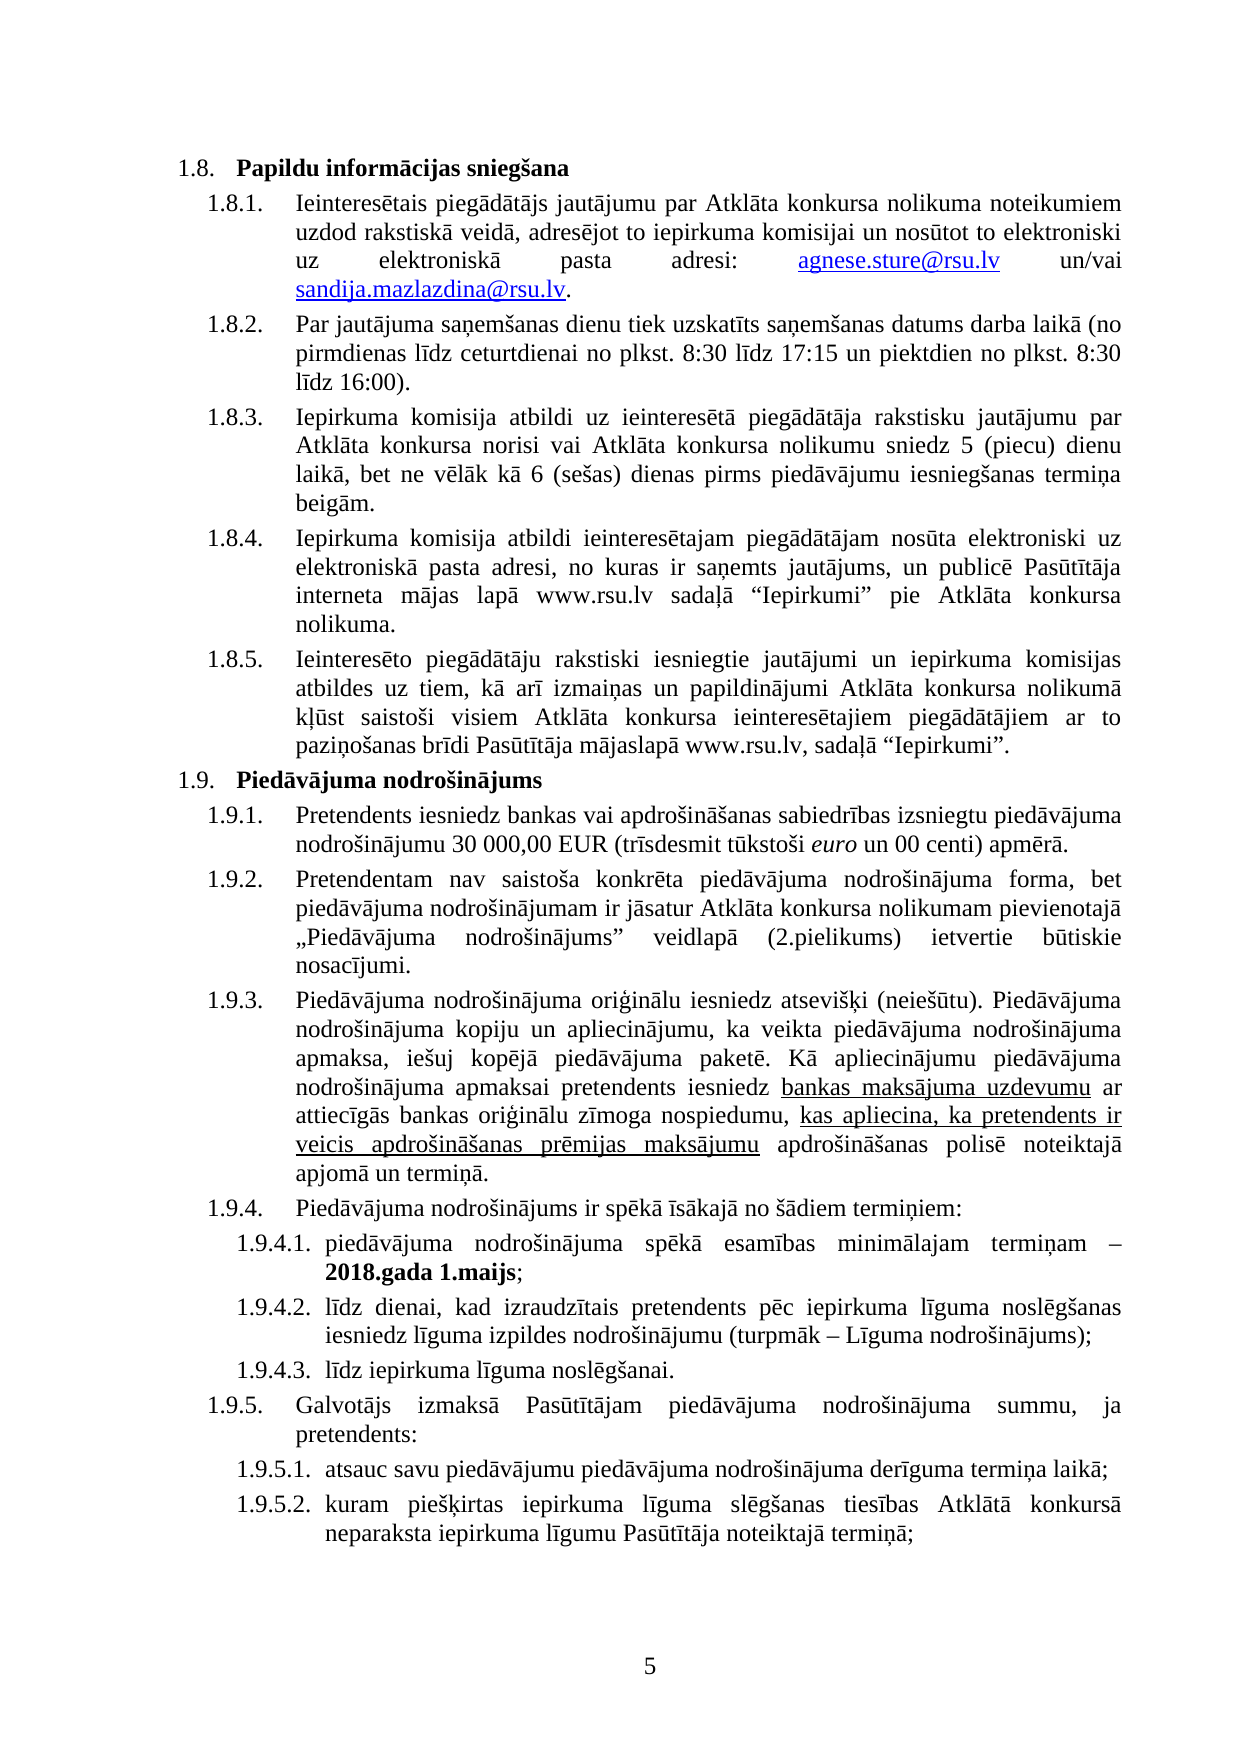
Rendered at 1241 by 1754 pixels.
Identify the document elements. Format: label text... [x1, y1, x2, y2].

list Pretendentam nav saistoša konkrēta piedāvājuma nodrošinājuma forma, bet piedāvājuma nodrošinājumam ir jāsatur Atklāta konkursa nolikumam pievienotajā „Piedāvājuma nodrošinājums” veidlapā (2.pielikums) ietvertie būtiskie nosacījumi. [207, 864, 1122, 979]
list Ieinteresēto piegādātāju rakstiski iesniegtie jautājumi un iepirkuma komisijas atbildes uz tiem, kā arī izmaiņas un papildinājumi Atklāta konkursa nolikumā kļūst saistoši visiem Atklāta konkursa ieinteresētajiem piegādātājiem ar to paziņošanas brīdi Pasūtītāja mājaslapā www.rsu.lv, sadaļā “Iepirkumi”. [207, 644, 1122, 759]
list līdz iepirkuma līguma noslēgšanai. [236, 1356, 1122, 1384]
list Piedāvājuma nodrošinājuma oriģinālu iesniedz atsevišķi (neiešūtu). Piedāvājuma nodrošinājuma kopiju un apliecinājumu, ka veikta piedāvājuma nodrošinājuma apmaksa, iešuj kopējā piedāvājuma paketē. Kā apliecinājumu piedāvājuma nodrošinājuma apmaksai pretendents iesniedz bankas maksājuma uzdevumu ar attiecīgās bankas oriģinālu zīmoga nospiedumu, kas apliecina, ka pretendents ir veicis apdrošināšanas prēmijas maksājumu apdrošināšanas polisē noteiktajā apjomā un termiņā. [207, 986, 1122, 1187]
list līdz dienai, kad izraudzītais pretendents pēc iepirkuma līguma noslēgšanas iesniedz līguma izpildes nodrošinājumu (turpmāk – Līguma nodrošinājums); [236, 1292, 1122, 1349]
list Iepirkuma komisija atbildi uz ieinteresētā piegādātāja rakstisku jautājumu par Atklāta konkursa norisi vai Atklāta konkursa nolikumu sniedz 5 (piecu) dienu laikā, bet ne vēlāk kā 6 (sešas) dienas pirms piedāvājumu iesniegšanas termiņa beigām. [207, 402, 1122, 517]
list Piedāvājuma nodrošinājums ir spēkā īsākajā no šādiem termiņiem: [207, 1193, 1122, 1222]
list Papildu informācijas sniegšana [177, 153, 1122, 182]
list piedāvājuma nodrošinājuma spēkā esamības minimālajam termiņam – 2018.gada 1.maijs; [236, 1228, 1122, 1286]
list atsauc savu piedāvājumu piedāvājuma nodrošinājuma derīguma termiņa laikā; [236, 1454, 1122, 1483]
list Ieinteresētais piegādātājs jautājumu par Atklāta konkursa nolikuma noteikumiem uzdod rakstiskā veidā, adresējot to iepirkuma komisijai un nosūtot to elektroniski uz elektroniskā pasta adresi: agnese.sture@rsu.lv un/vai sandija.mazlazdina@rsu.lv. [207, 188, 1122, 303]
list Par jautājuma saņemšanas dienu tiek uzskatīts saņemšanas datums darba laikā (no pirmdienas līdz ceturtdienai no plkst. 8:30 līdz 17:15 un piektdien no plkst. 8:30 līdz 16:00). [207, 309, 1122, 396]
list kuram piešķirtas iepirkuma līguma slēgšanas tiesības Atklātā konkursā neparaksta iepirkuma līgumu Pasūtītāja noteiktajā termiņā; [236, 1489, 1122, 1547]
list Iepirkuma komisija atbildi ieinteresētajam piegādātājam nosūta elektroniski uz elektroniskā pasta adresi, no kuras ir saņemts jautājums, un publicē Pasūtītāja interneta mājas lapā www.rsu.lv sadaļā “Iepirkumi” pie Atklāta konkursa nolikuma. [207, 523, 1122, 638]
list Pretendents iesniedz bankas vai apdrošināšanas sabiedrības izsniegtu piedāvājuma nodrošinājumu 30 000,00 EUR (trīsdesmit tūkstoši euro un 00 centi) apmērā. [207, 801, 1122, 858]
list Piedāvājuma nodrošinājums [177, 766, 1122, 794]
list Galvotājs izmaksā Pasūtītājam piedāvājuma nodrošinājuma summu, ja pretendents: [207, 1391, 1122, 1448]
